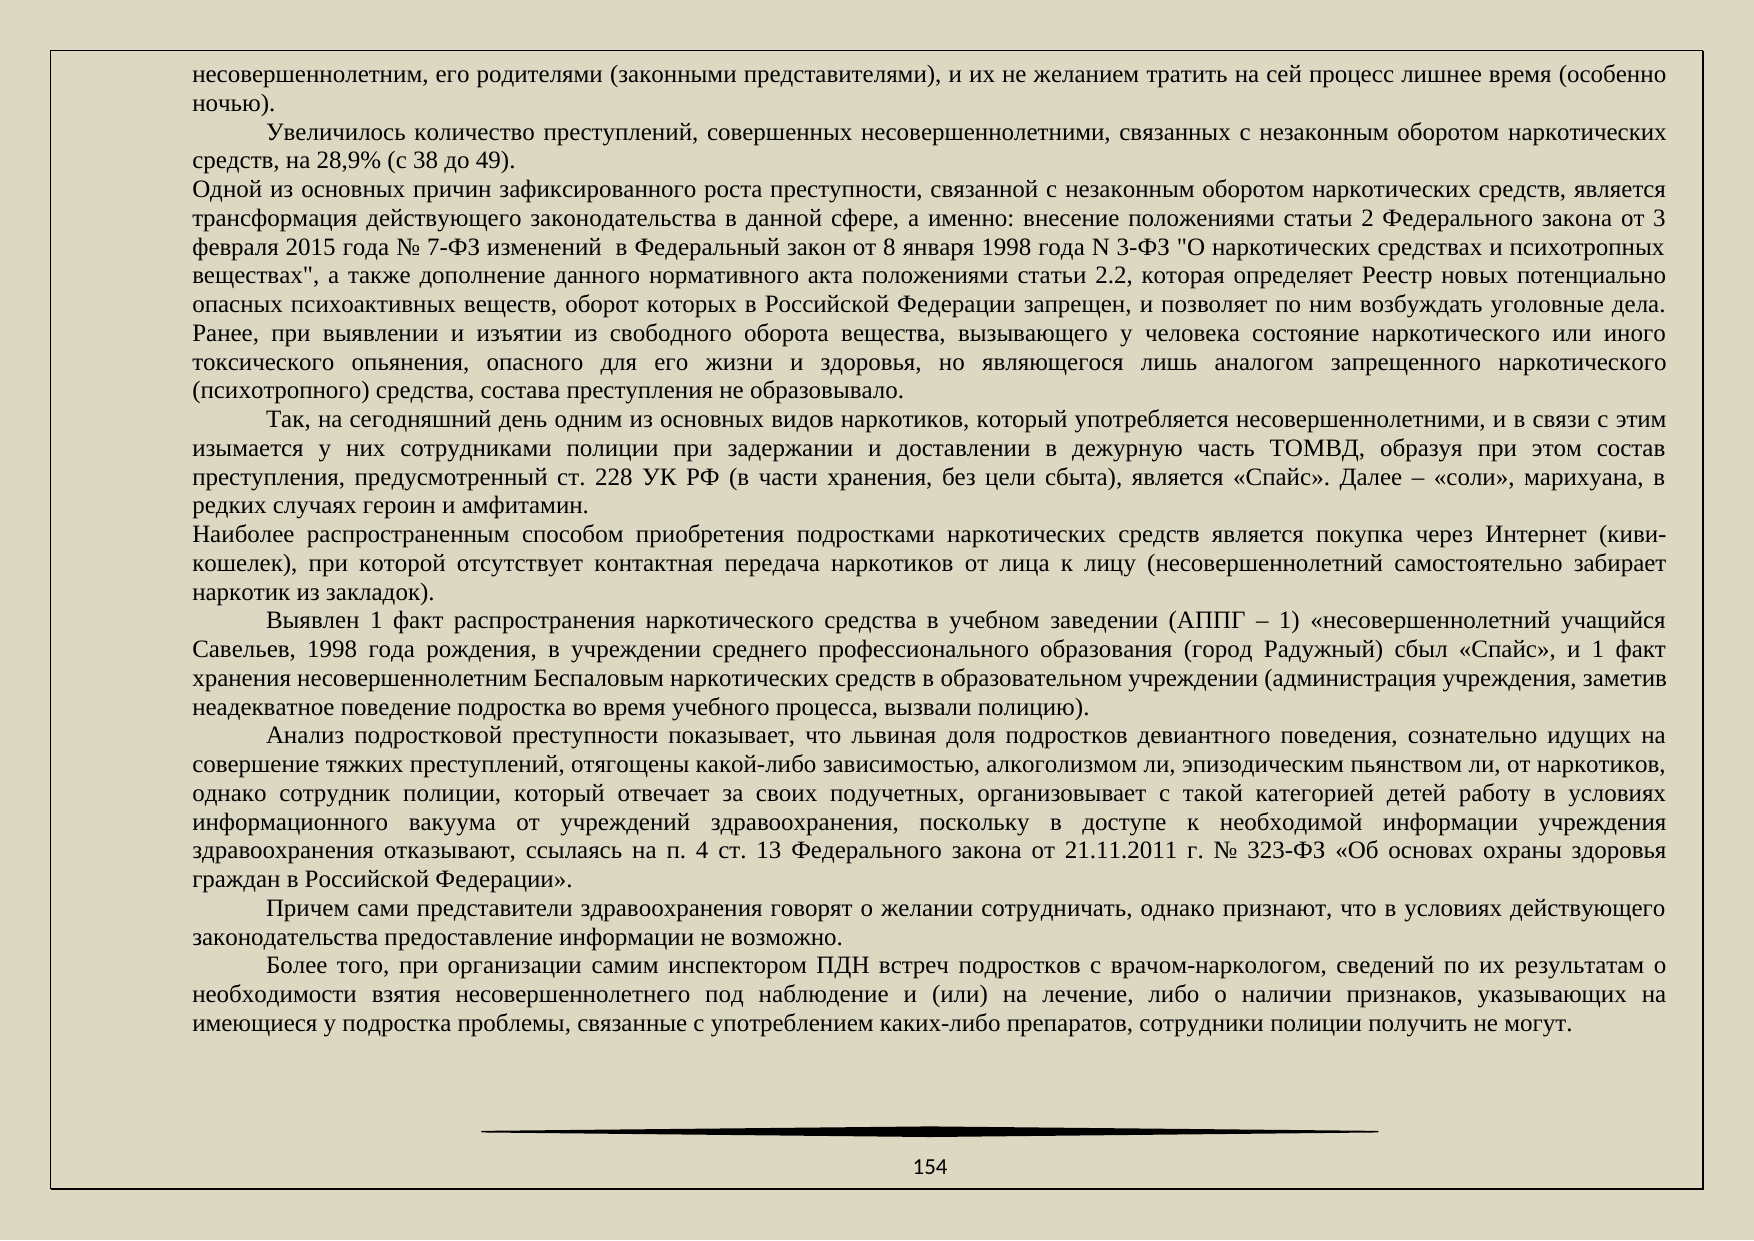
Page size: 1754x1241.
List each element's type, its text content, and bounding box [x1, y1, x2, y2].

text Анализ подростковой преступности показывает, что львиная доля подростков девиантного поведения, сознательно идущих на совершение тяжких преступлений, отягощены какой-либо зависимостью, алкоголизмом ли, эпизодическим пьянством ли, от наркотиков, однако сотрудник полиции, который отвечает за своих подучетных, организовывает с такой категорией детей работу в условиях информационного вакуума от учреждений здравоохранения, поскольку в доступе к необходимой информации учреждения здравоохранения отказывают, ссылаясь на п. 4 ст. 13 Федерального закона от 21.11.2011 г. № 323-ФЗ «Об основах охраны здоровья граждан в Российской Федерации». [192, 720, 1668, 893]
text Выявлен 1 факт распространения наркотического средства в учебном заведении (АППГ – 1) «несовершеннолетний учащийся Савельев, 1998 года рождения, в учреждении среднего профессионального образования (город Радужный) сбыл «Спайс», и 1 факт хранения несовершеннолетним Беспаловым наркотических средств в образовательном учреждении (администрация учреждения, заметив неадекватное поведение подростка во время учебного процесса, вызвали полицию). [192, 605, 1668, 720]
text Одной из основных причин зафиксированного роста преступности, связанной с незаконным оборотом наркотических средств, является трансформация действующего законодательства в данной сфере, а именно: внесение положениями статьи 2 Федерального закона от 3 февраля 2015 года № 7-ФЗ изменений в Федеральный закон от 8 января 1998 года N 3-ФЗ "О наркотических средствах и психотропных веществах", а также дополнение данного нормативного акта положениями статьи 2.2, которая определяет Реестр новых потенциально опасных психоактивных веществ, оборот которых в Российской Федерации запрещен, и позволяет по ним возбуждать уголовные дела. Ранее, при выявлении и изъятии из свободного оборота вещества, вызывающего у человека состояние наркотического или иного токсического опьянения, опасного для его жизни и здоровья, но являющегося лишь аналогом запрещенного наркотического (психотропного) средства, состава преступления не образовывало. [192, 174, 1668, 404]
text Более того, при организации самим инспектором ПДН встреч подростков с врачом-наркологом, сведений по их результатам о необходимости взятия несовершеннолетнего под наблюдение и (или) на лечение, либо о наличии признаков, указывающих на имеющиеся у подростка проблемы, связанные с употреблением каких-либо препаратов, сотрудники полиции получить не могут. [192, 950, 1668, 1037]
text Так, на сегодняшний день одним из основных видов наркотиков, который употребляется несовершеннолетними, и в связи с этим изымается у них сотрудниками полиции при задержании и доставлении в дежурную часть ТОМВД, образуя при этом состав преступления, предусмотренный ст. 228 УК РФ (в части хранения, без цели сбыта), является «Спайс». Далее – «соли», марихуана, в редких случаях героин и амфитамин. [192, 404, 1668, 519]
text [192, 59, 1668, 117]
text Увеличилось количество преступлений, совершенных несовершеннолетними, связанных с незаконным оборотом наркотических средств, на 28,9% (с 38 до 49). [192, 117, 1668, 174]
text Причем сами представители здравоохранения говорят о желании сотрудничать, однако признают, что в условиях действующего законодательства предоставление информации не возможно. [192, 893, 1668, 950]
text Наиболее распространенным способом приобретения подростками наркотических средств является покупка через Интернет (киви-кошелек), при которой отсутствует контактная передача наркотиков от лица к лицу (несовершеннолетний самостоятельно забирает наркотик из закладок). [192, 519, 1668, 605]
